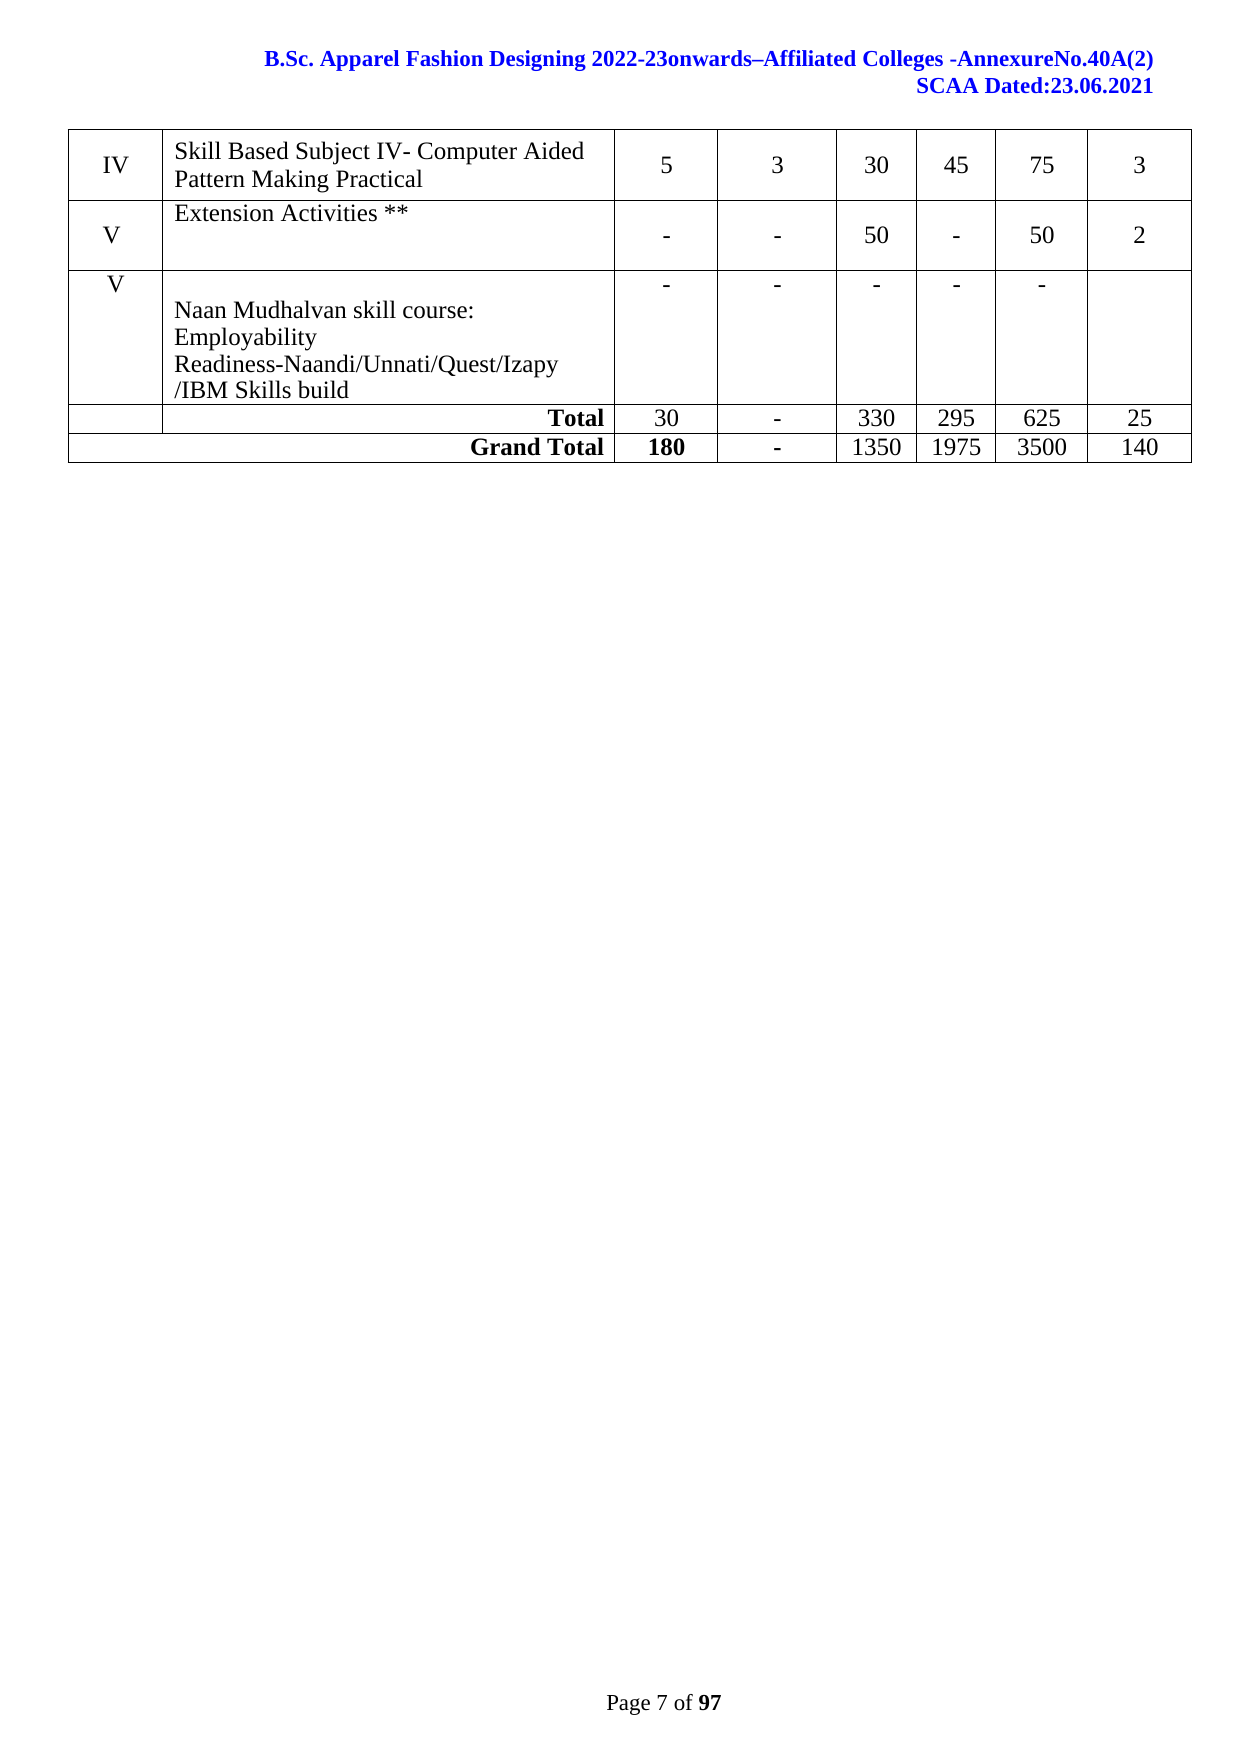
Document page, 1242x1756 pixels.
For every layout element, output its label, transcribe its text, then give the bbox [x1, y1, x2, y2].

table_cell - [615, 271, 717, 404]
table_cell - [718, 405, 836, 433]
table_cell 45 [917, 130, 995, 199]
table_cell - [996, 271, 1087, 404]
table_cell 30 [837, 130, 916, 199]
table_cell V [69, 201, 162, 270]
table_cell 25 [1088, 405, 1191, 433]
table_cell 3 [1088, 130, 1191, 199]
table_cell 50 [996, 201, 1087, 270]
table_cell Naan Mudhalvan skill course: Employability Readiness-Naandi/Unnati/Quest/Izapy /IBM Skills build [163, 271, 614, 404]
table_cell - [718, 271, 836, 404]
table_cell 2 [1088, 201, 1191, 270]
table_cell 30 [615, 405, 717, 433]
table_cell 180 [615, 434, 717, 462]
table_cell 1350 [837, 434, 916, 462]
table_cell Total [163, 405, 614, 433]
table_cell 75 [996, 130, 1087, 199]
table_cell [69, 405, 162, 433]
table_cell IV [69, 130, 162, 199]
table_cell 50 [837, 201, 916, 270]
table_cell [1088, 271, 1191, 404]
table_cell - [917, 201, 995, 270]
table_cell Extension Activities ** [163, 201, 614, 270]
table_cell - [917, 271, 995, 404]
table_cell - [837, 271, 916, 404]
table_cell 1975 [917, 434, 995, 462]
table_cell V [69, 271, 162, 404]
table_cell - [718, 201, 836, 270]
table_cell - [615, 201, 717, 270]
table_cell - [718, 434, 836, 462]
table_cell Skill Based Subject IV- Computer Aided Pattern Making Practical [163, 130, 614, 199]
table_cell 3 [718, 130, 836, 199]
table_cell 625 [996, 405, 1087, 433]
table_cell 330 [837, 405, 916, 433]
table_cell 295 [917, 405, 995, 433]
table_cell 3500 [996, 434, 1087, 462]
table_cell 140 [1088, 434, 1191, 462]
table_cell 5 [615, 130, 717, 199]
table_cell Grand Total [69, 434, 614, 462]
